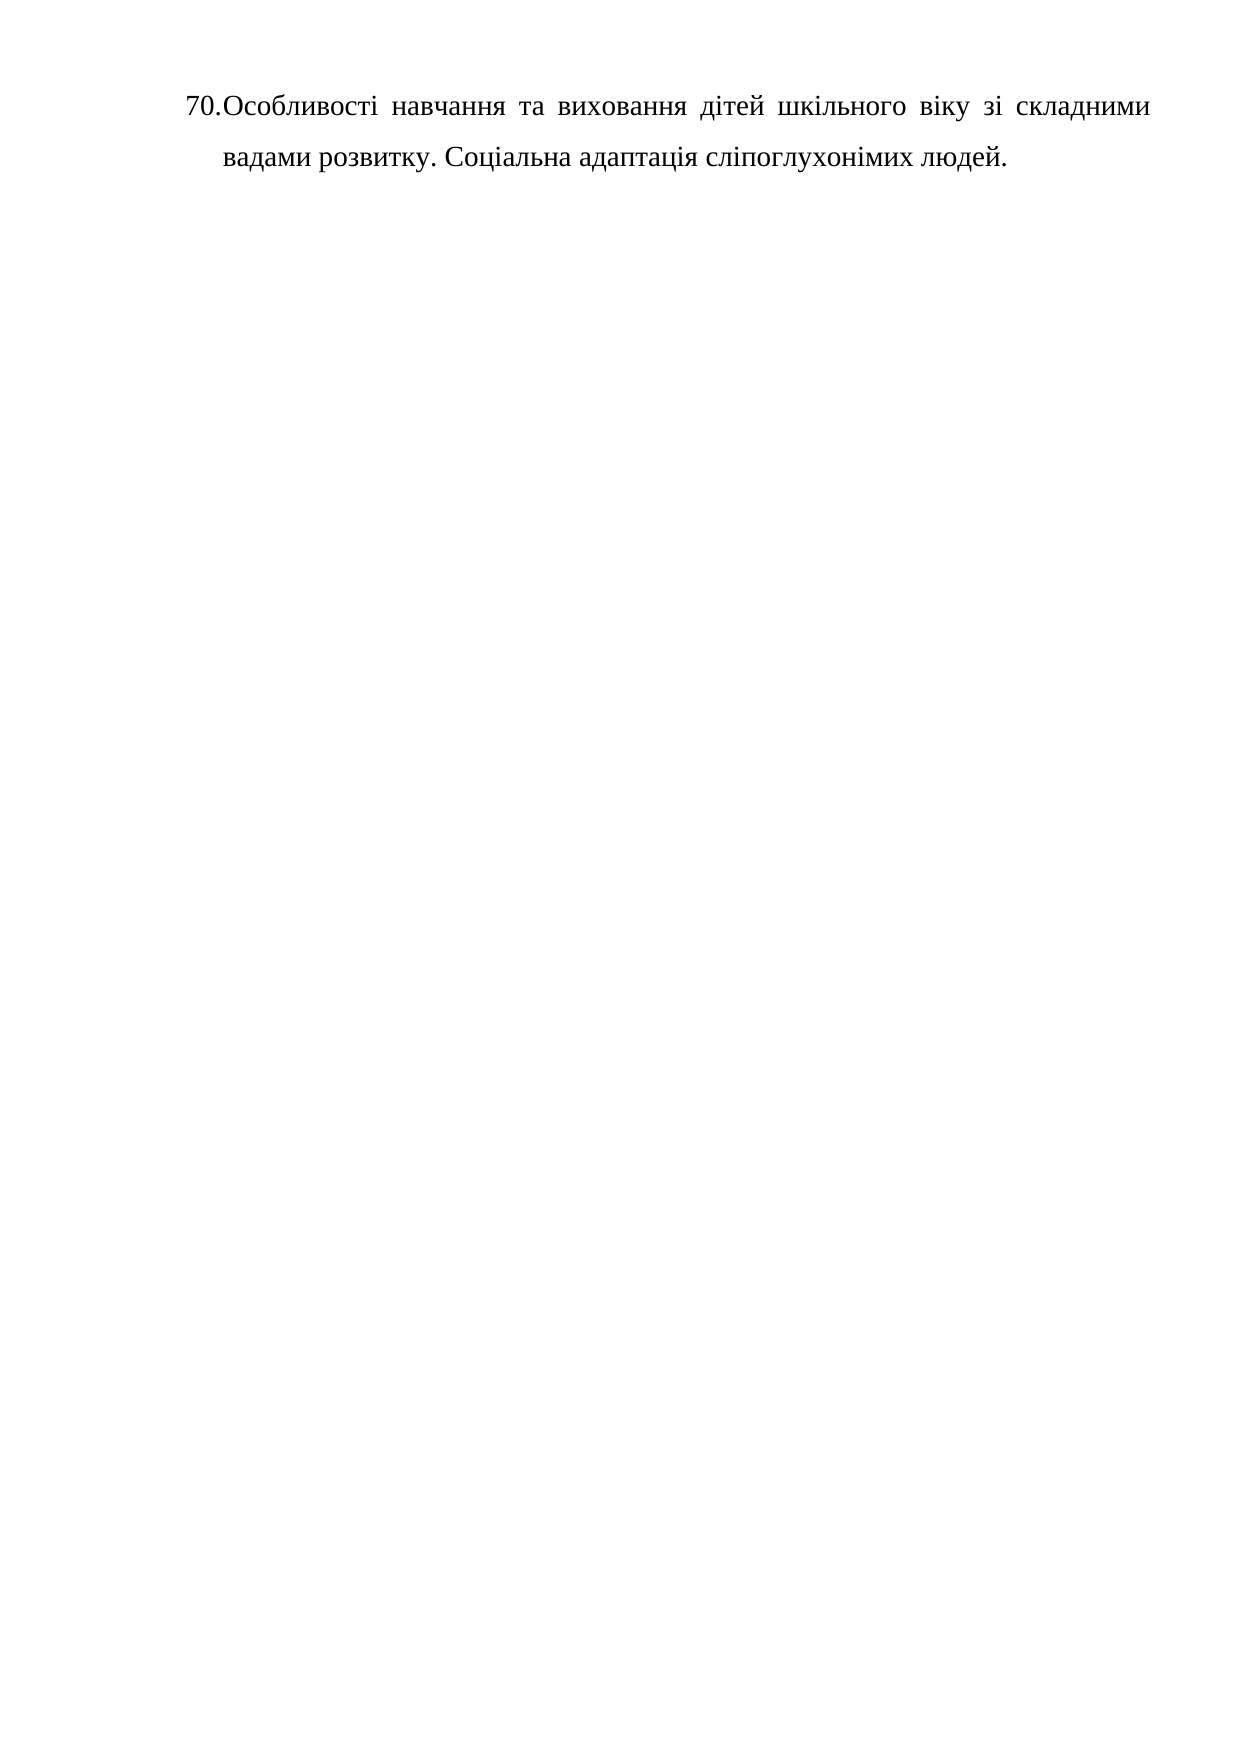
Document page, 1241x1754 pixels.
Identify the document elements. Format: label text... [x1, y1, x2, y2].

list Особливості навчання та виховання дітей шкільного віку зі складними вадами розвитку. Соціальна адаптація сліпоглухонімих людей. [185, 88, 1152, 172]
